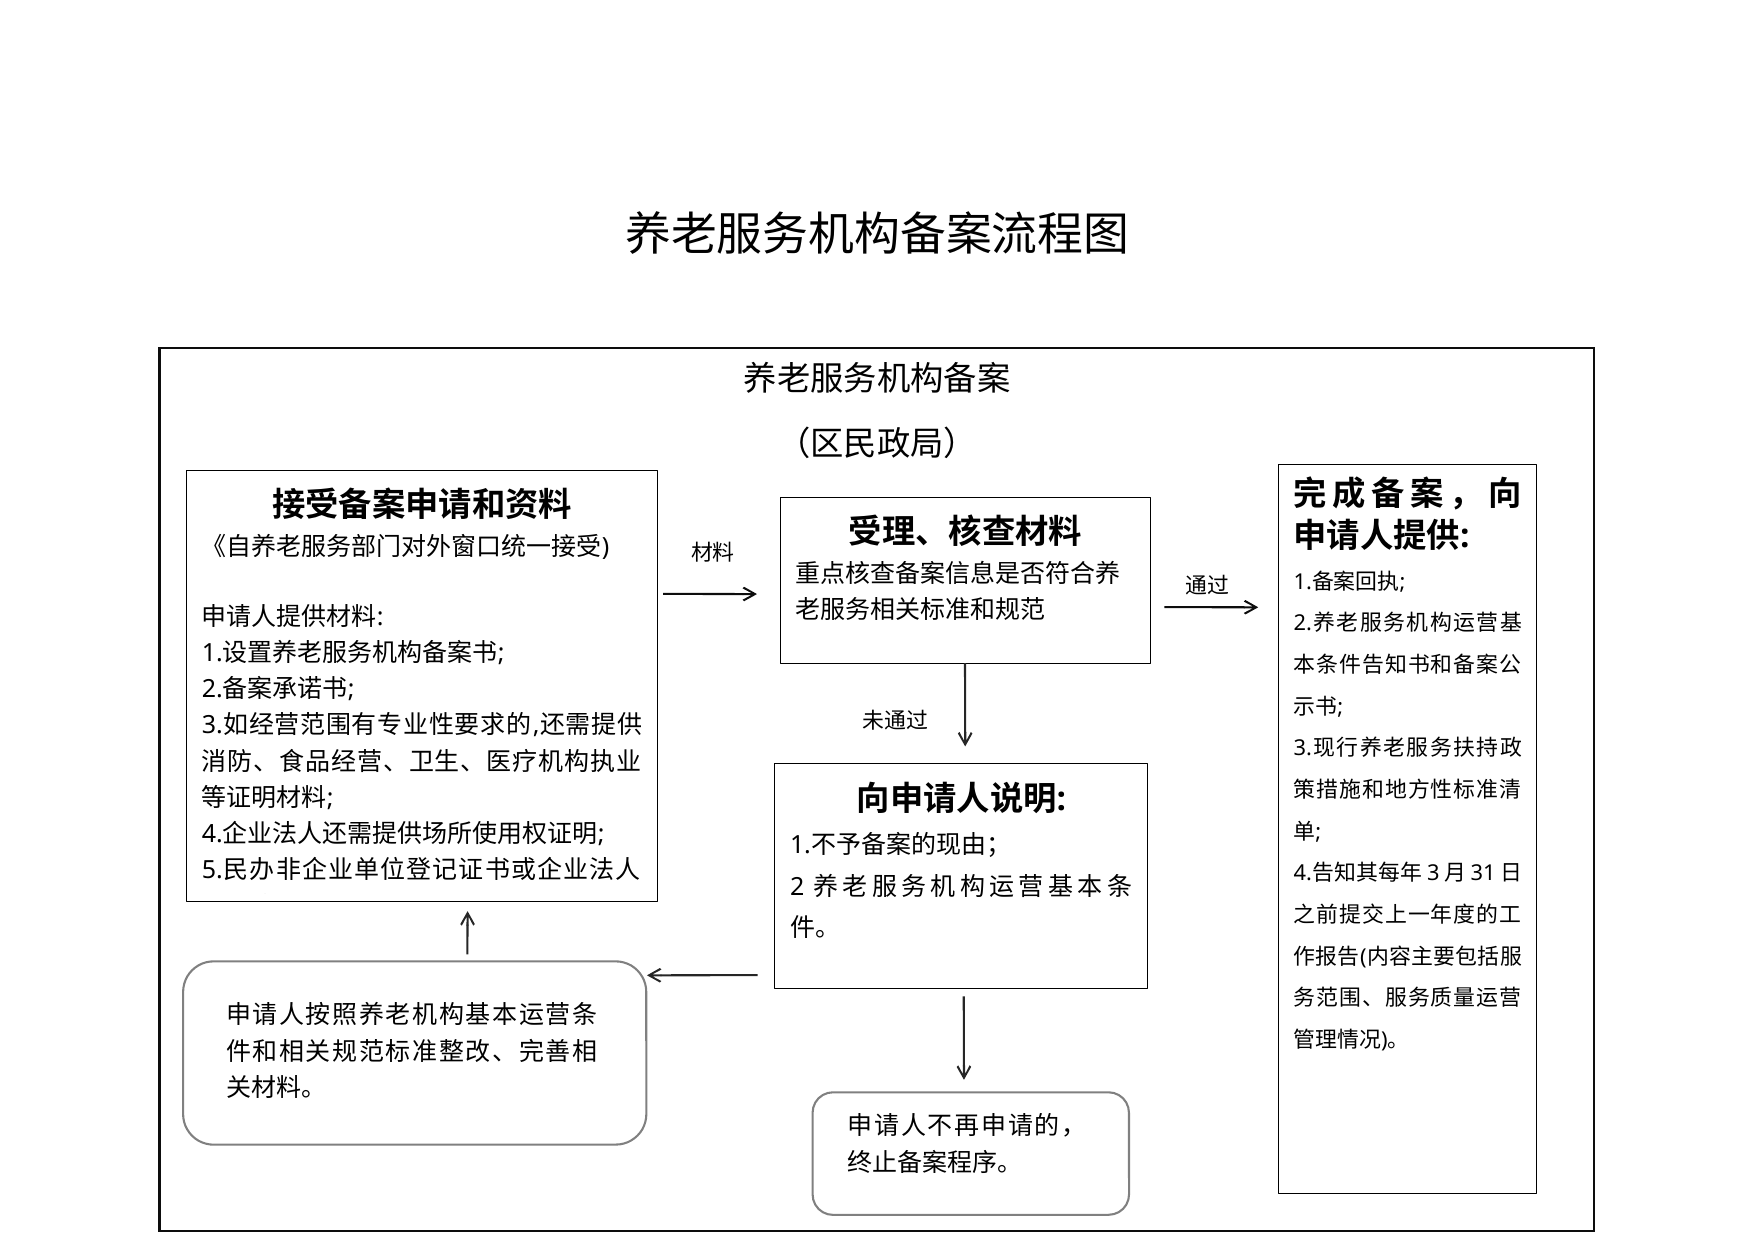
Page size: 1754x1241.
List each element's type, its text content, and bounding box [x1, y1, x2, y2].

text 养老服务机构备案 [177, 349, 1577, 409]
text （区民政局） [177, 409, 1577, 474]
text 养老服务机构备案流程图 [177, 181, 1577, 279]
